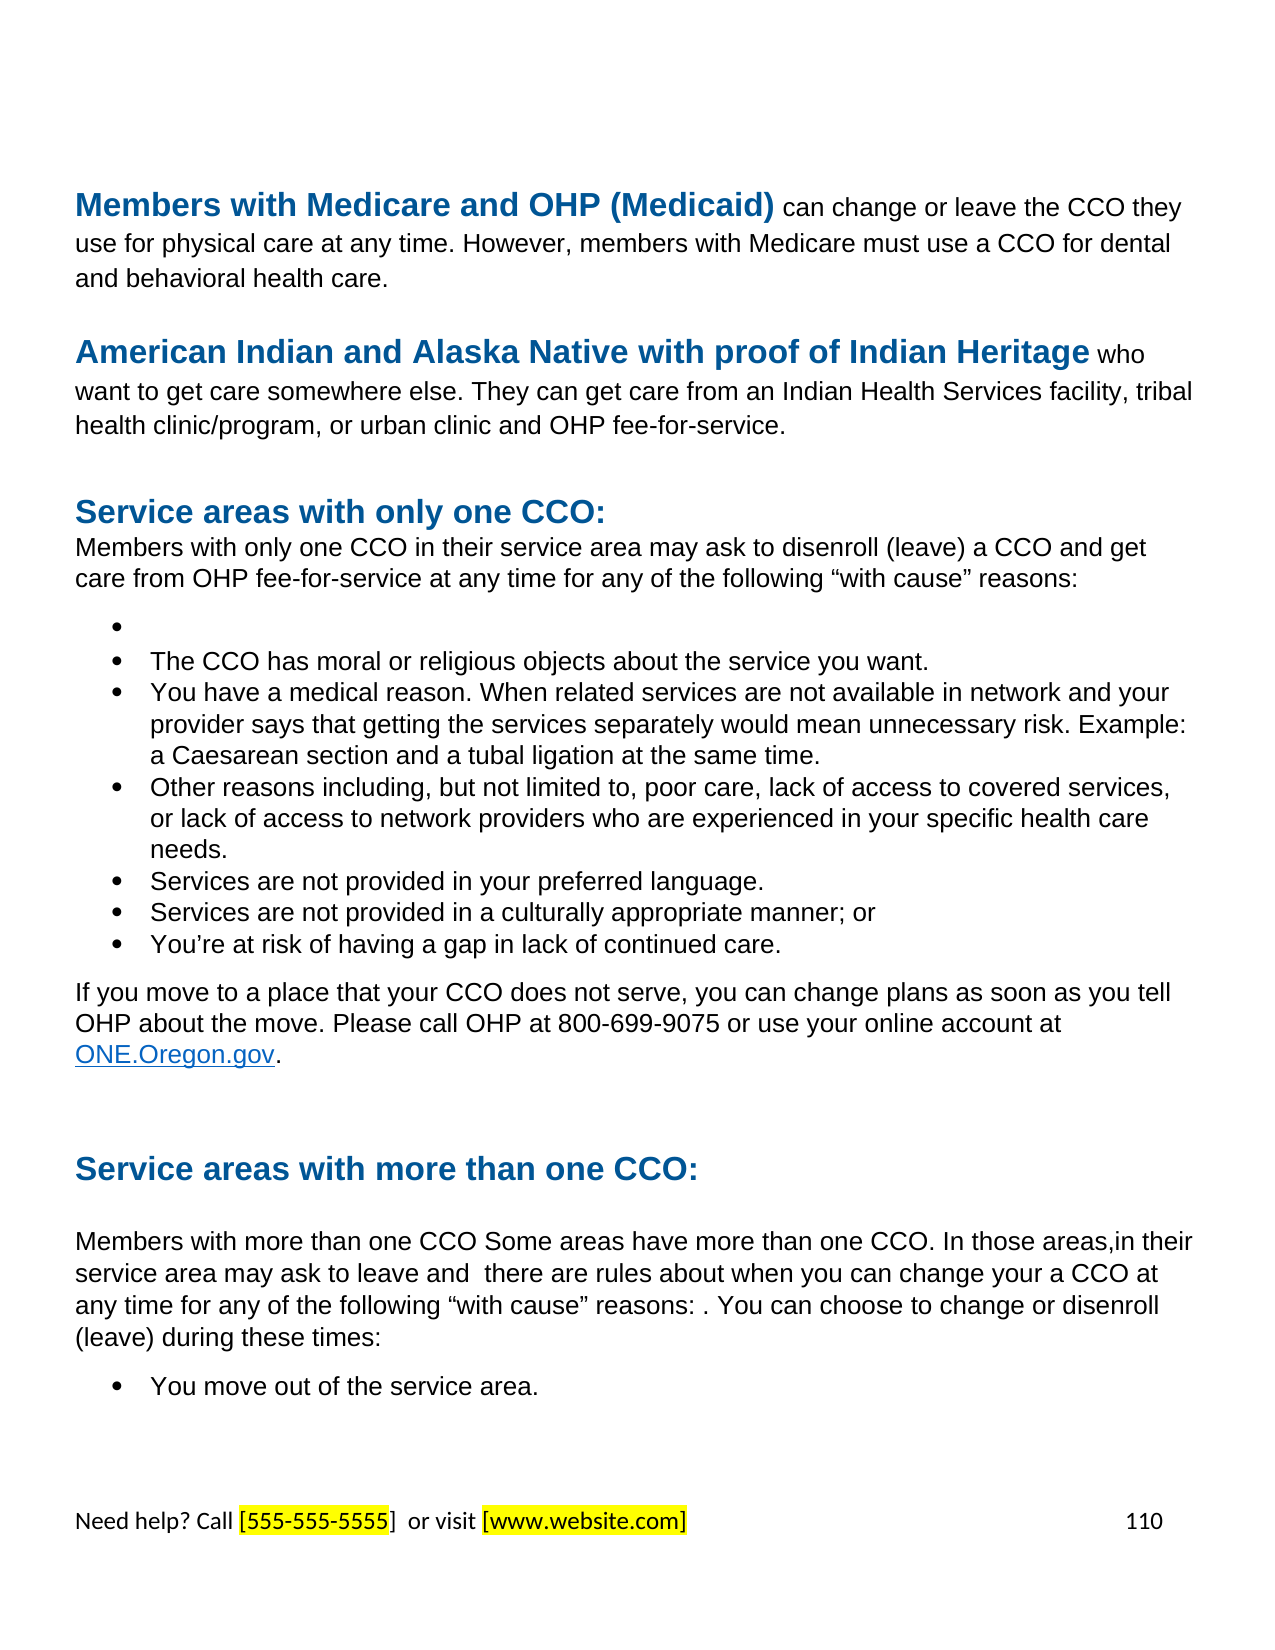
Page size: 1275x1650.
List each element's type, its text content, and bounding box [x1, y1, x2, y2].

text change CCO [75, 1226, 1200, 1352]
